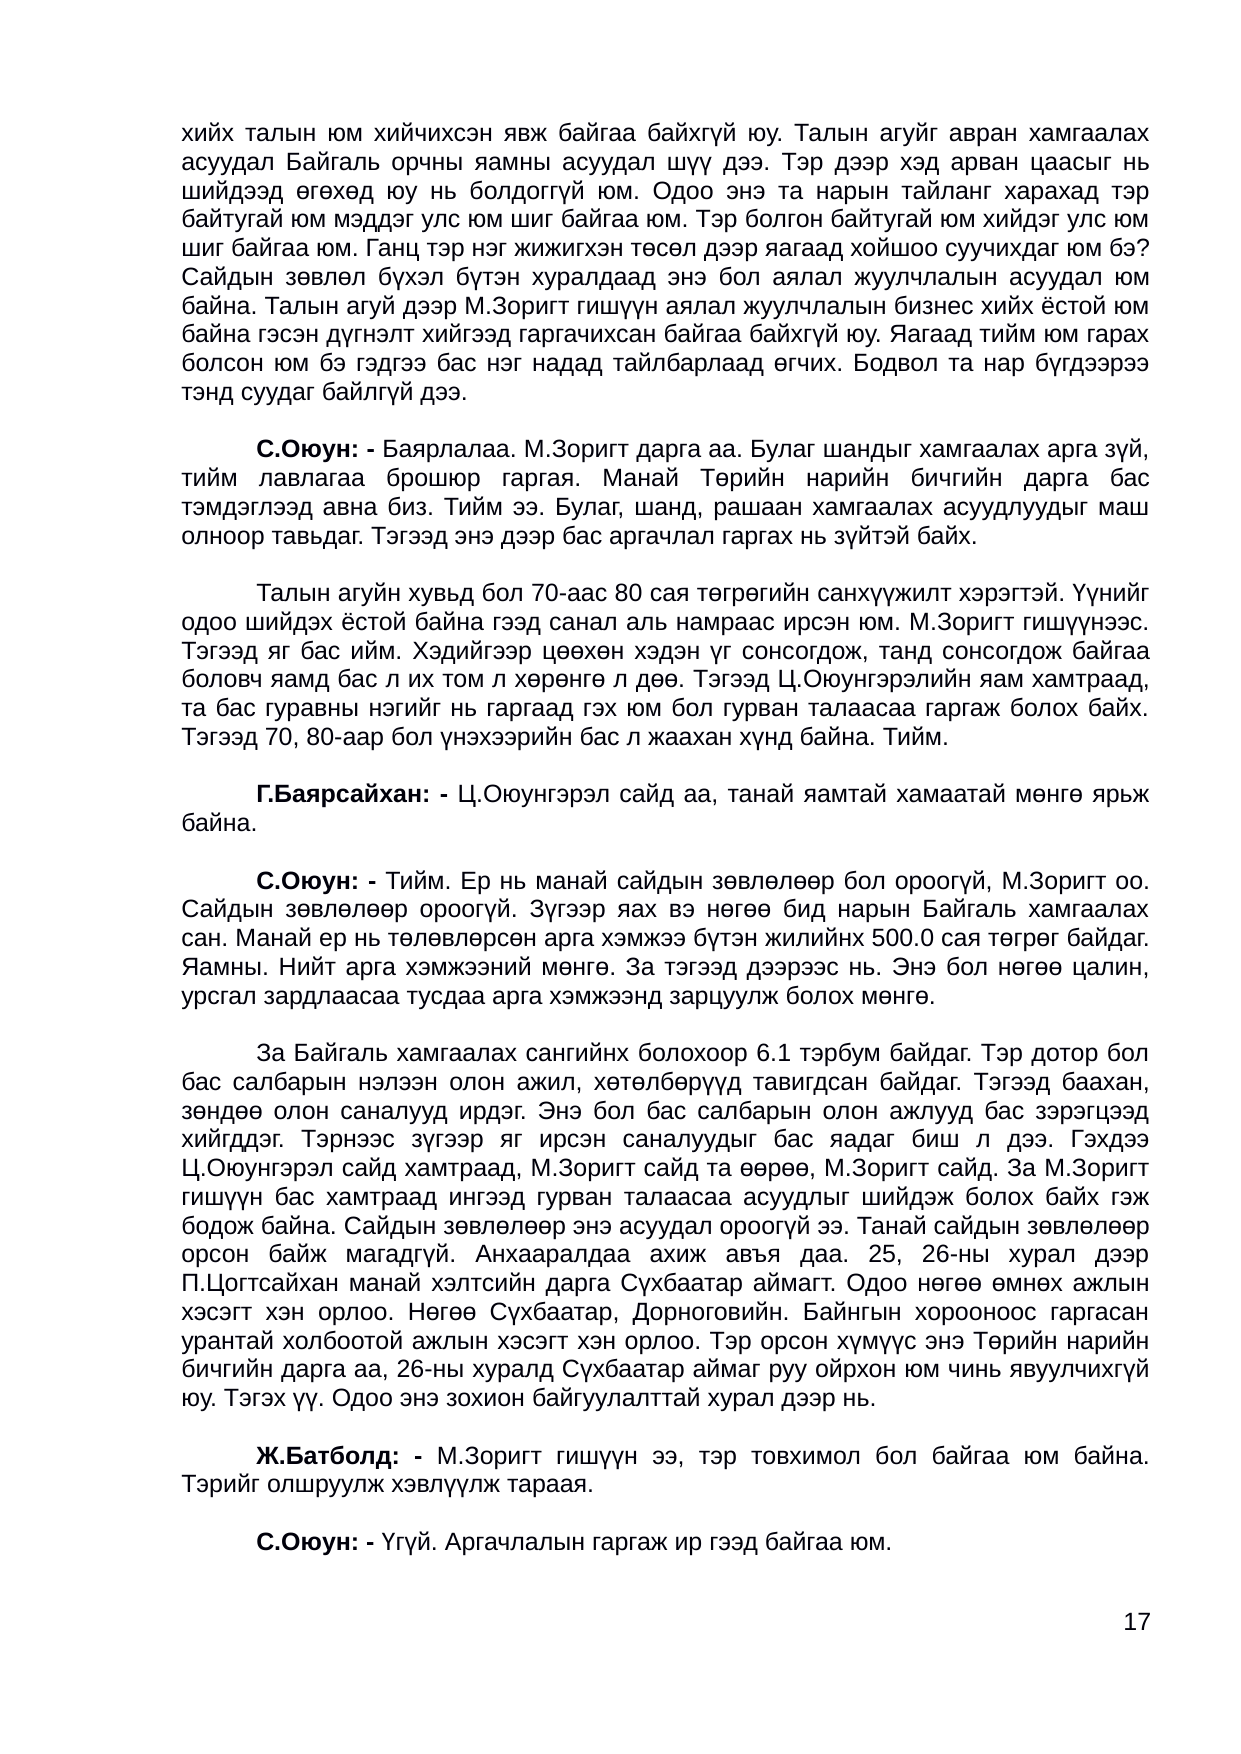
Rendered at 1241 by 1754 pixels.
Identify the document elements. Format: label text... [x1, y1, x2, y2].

text Г.Баярсайхан: - Ц.Оюунгэрэл сайд аа, танай яамтай хамаатай мөнгө ярьж байна. [181, 779, 1151, 837]
text За Байгаль хамгаалах сангийнх болохоор 6.1 тэрбум байдаг. Тэр дотор бол бас салбарын нэлээн олон ажил, хөтөлбөрүүд тавигдсан байдаг. Тэгээд баахан, зөндөө олон саналууд ирдэг. Энэ бол бас салбарын олон ажлууд бас зэрэгцээд хийгддэг. Тэрнээс зүгээр яг ирсэн саналуудыг бас яадаг биш л дээ. Гэхдээ Ц.Оюунгэрэл сайд хамтраад, М.Зоригт сайд та өөрөө, М.Зоригт сайд. За М.Зоригт гишүүн бас хамтраад ингээд гурван талаасаа асуудлыг шийдэж болох байх гэж бодож байна. Сайдын зөвлөлөөр энэ асуудал ороогүй ээ. Танай сайдын зөвлөлөөр орсон байж магадгүй. Анхааралдаа ахиж авъя даа. 25, 26-ны хурал дээр П.Цогтсайхан манай хэлтсийн дарга Сүхбаатар аймагт. Одоо нөгөө өмнөх ажлын хэсэгт хэн орлоо. Нөгөө Сүхбаатар, Дорноговийн. Байнгын хорооноос гаргасан урантай холбоотой ажлын хэсэгт хэн орлоо. Тэр орсон хүмүүс энэ Төрийн нарийн бичгийн дарга аа, 26-ны хуралд Сүхбаатар аймаг руу ойрхон юм чинь явуулчихгүй юу. Тэгэх үү. Одоо энэ зохион байгуулалттай хурал дээр нь. [181, 1038, 1151, 1412]
text Ж.Батболд: - М.Зоригт гишүүн ээ, тэр товхимол бол байгаа юм байна. Тэрийг олшруулж хэвлүүлж тараая. [181, 1441, 1151, 1498]
text С.Оюун: - Үгүй. Аргачлалын гаргаж ир гээд байгаа юм. [181, 1527, 1151, 1556]
text С.Оюун: - Тийм. Ер нь манай сайдын зөвлөлөөр бол ороогүй, М.Зоригт оо. Сайдын зөвлөлөөр ороогүй. Зүгээр яах вэ нөгөө бид нарын Байгаль хамгаалах сан. Манай ер нь төлөвлөрсөн арга хэмжээ бүтэн жилийнх 500.0 сая төгрөг байдаг. Яамны. Нийт арга хэмжээний мөнгө. За тэгээд дээрээс нь. Энэ бол нөгөө цалин, урсгал зардлаасаа тусдаа арга хэмжээнд зарцуулж болох мөнгө. [181, 866, 1151, 1009]
text С.Оюун: - Баярлалаа. М.Зоригт дарга аа. Булаг шандыг хамгаалах арга зүй, тийм лавлагаа брошюр гаргая. Манай Төрийн нарийн бичгийн дарга бас тэмдэглээд авна биз. Тийм ээ. Булаг, шанд, рашаан хамгаалах асуудлуудыг маш олноор тавьдаг. Тэгээд энэ дээр бас аргачлал гаргах нь зүйтэй байх. [181, 434, 1151, 549]
text Талын агуйн хувьд бол 70-аас 80 сая төгрөгийн санхүүжилт хэрэгтэй. Үүнийг одоо шийдэх ёстой байна гээд санал аль намраас ирсэн юм. М.Зоригт гишүүнээс. Тэгээд яг бас ийм. Хэдийгээр цөөхөн хэдэн үг сонсогдож, танд сонсогдож байгаа боловч яамд бас л их том л хөрөнгө л дөө. Тэгээд Ц.Оюунгэрэлийн яам хамтраад, та бас гуравны нэгийг нь гаргаад гэх юм бол гурван талаасаа гаргаж болох байх. Тэгээд 70, 80-аар бол үнэхээрийн бас л жаахан хүнд байна. Тийм. [181, 578, 1151, 751]
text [181, 118, 1151, 406]
